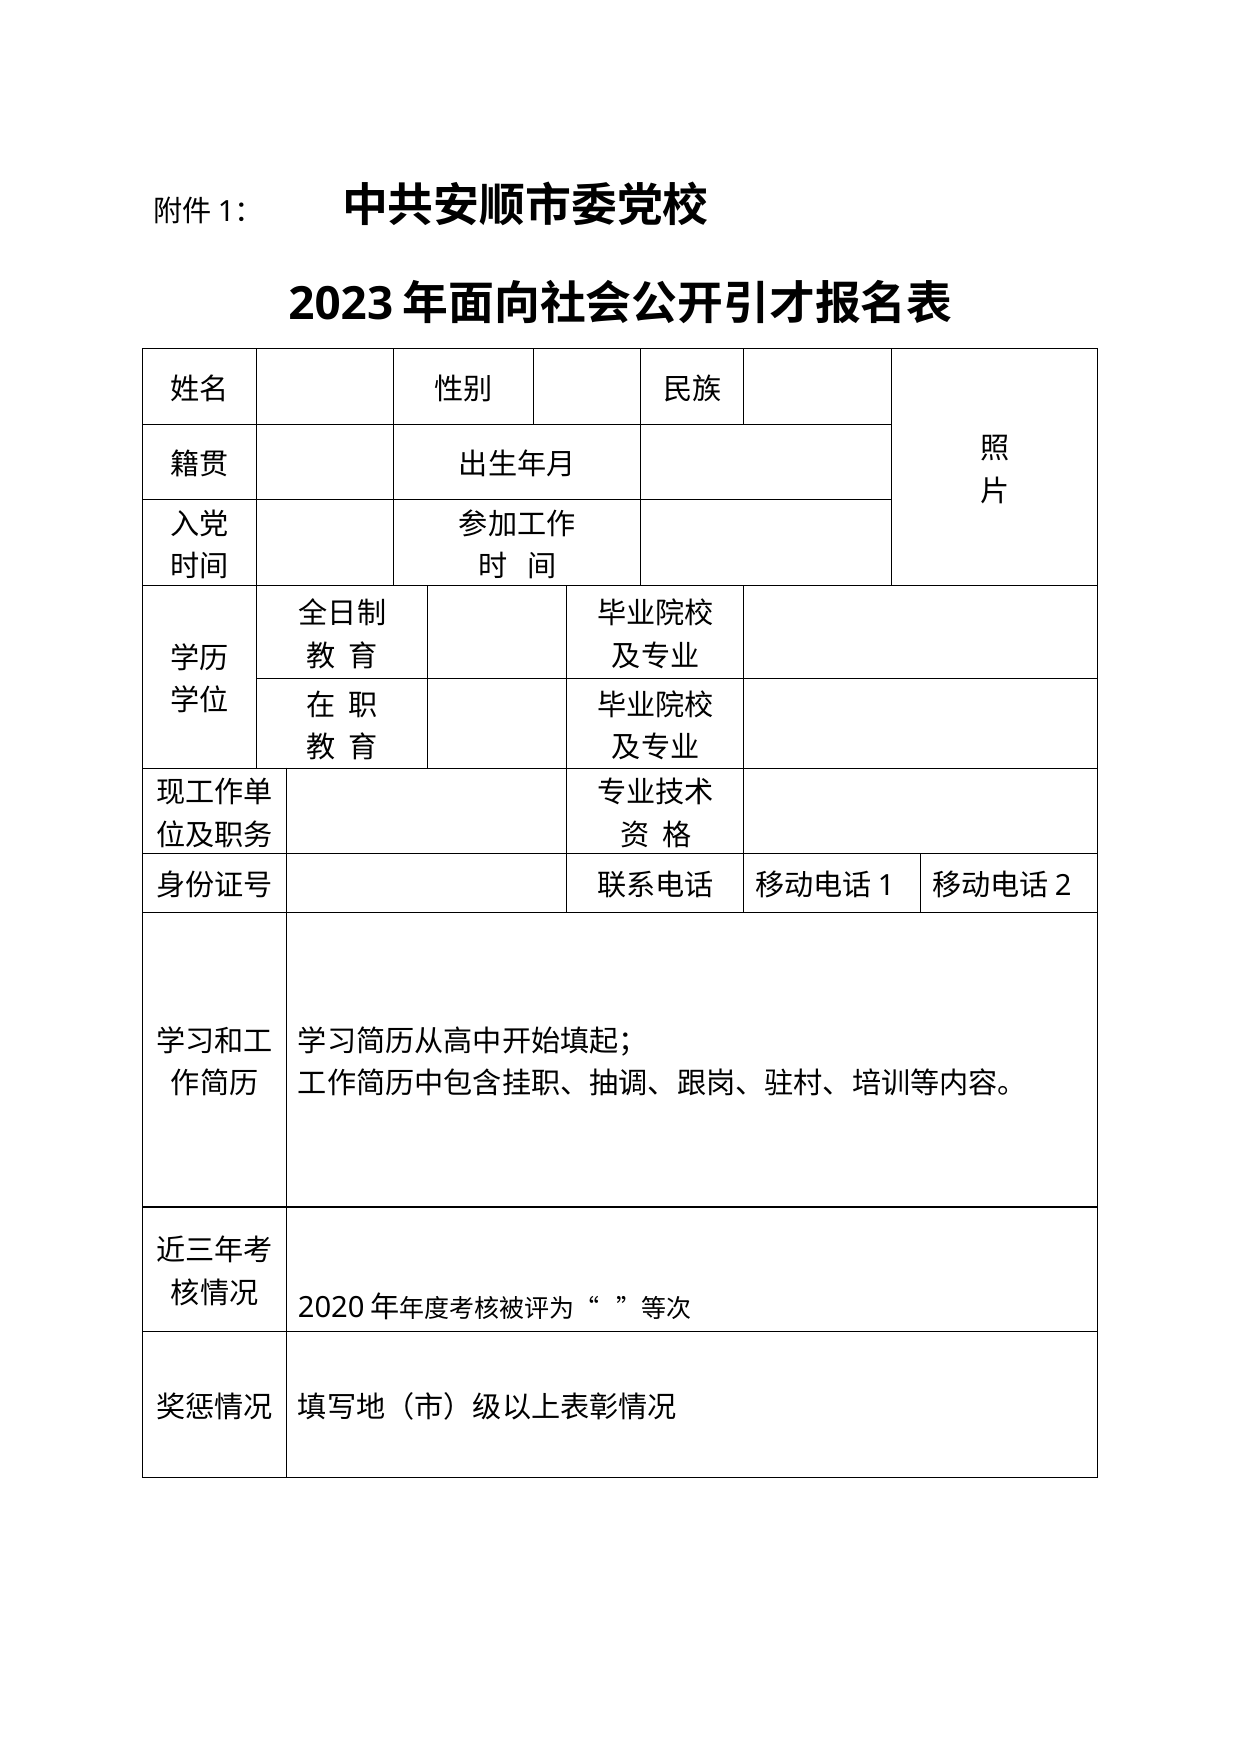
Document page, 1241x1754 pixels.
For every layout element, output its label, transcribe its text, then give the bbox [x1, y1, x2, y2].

text 附件1： 中共安顺市委党校 [153, 153, 1087, 251]
table_cell 全日制 教 育 [257, 586, 427, 678]
table_cell 学习简历从高中开始填起； 工作简历中包含挂职、抽调、跟岗、驻村、培训等内容。 [287, 913, 1097, 1206]
table_cell 籍贯 [143, 425, 256, 499]
table_cell 移动电话1 [744, 854, 920, 912]
table_header 照 片 [892, 349, 1097, 585]
table_cell 出生年月 [394, 425, 640, 499]
table_cell 毕业院校 及专业 [567, 679, 743, 768]
table_cell [641, 425, 891, 499]
table_header [257, 349, 393, 424]
table_cell 2020年年度考核被评为“ ”等次 2021年年度考核被评为“ ”等次 2022年年度考核被评为“ ”等次 [287, 1208, 1097, 1331]
table_cell 奖惩情况 [143, 1332, 286, 1477]
table_cell 毕业院校 及专业 [567, 586, 743, 678]
table_cell 参加工作 时 间 [394, 500, 640, 585]
table_header [534, 349, 640, 424]
table_cell 填写地（市）级以上表彰情况 [287, 1332, 1097, 1477]
table_cell [428, 679, 566, 768]
table_cell 现工作单位及职务 [143, 769, 286, 853]
table_header 民族 [641, 349, 743, 424]
table_cell [287, 854, 566, 912]
table_cell 联系电话 [567, 854, 743, 912]
table_cell [287, 769, 566, 853]
table_cell 移动电话2 [921, 854, 1097, 912]
table_cell [257, 500, 393, 585]
table_header 姓名 [143, 349, 256, 424]
table_cell 在 职 教 育 [257, 679, 427, 768]
text 2023年面向社会公开引才报名表 [153, 251, 1087, 348]
table_cell 学习和工作简历 [143, 913, 286, 1206]
table_cell 学历 学位 [143, 586, 256, 768]
table_cell [257, 425, 393, 499]
table_cell 入党 时间 [143, 500, 256, 585]
table_header [744, 349, 891, 424]
table_cell 近三年考核情况 [143, 1208, 286, 1331]
table_header 性别 [394, 349, 533, 424]
table_cell [428, 586, 566, 678]
table_cell [641, 500, 891, 585]
table_cell [744, 679, 1097, 768]
table_cell 专业技术 资 格 [567, 769, 743, 853]
table_cell [744, 769, 1097, 853]
table_cell [744, 586, 1097, 678]
table_cell 身份证号 [143, 854, 286, 912]
